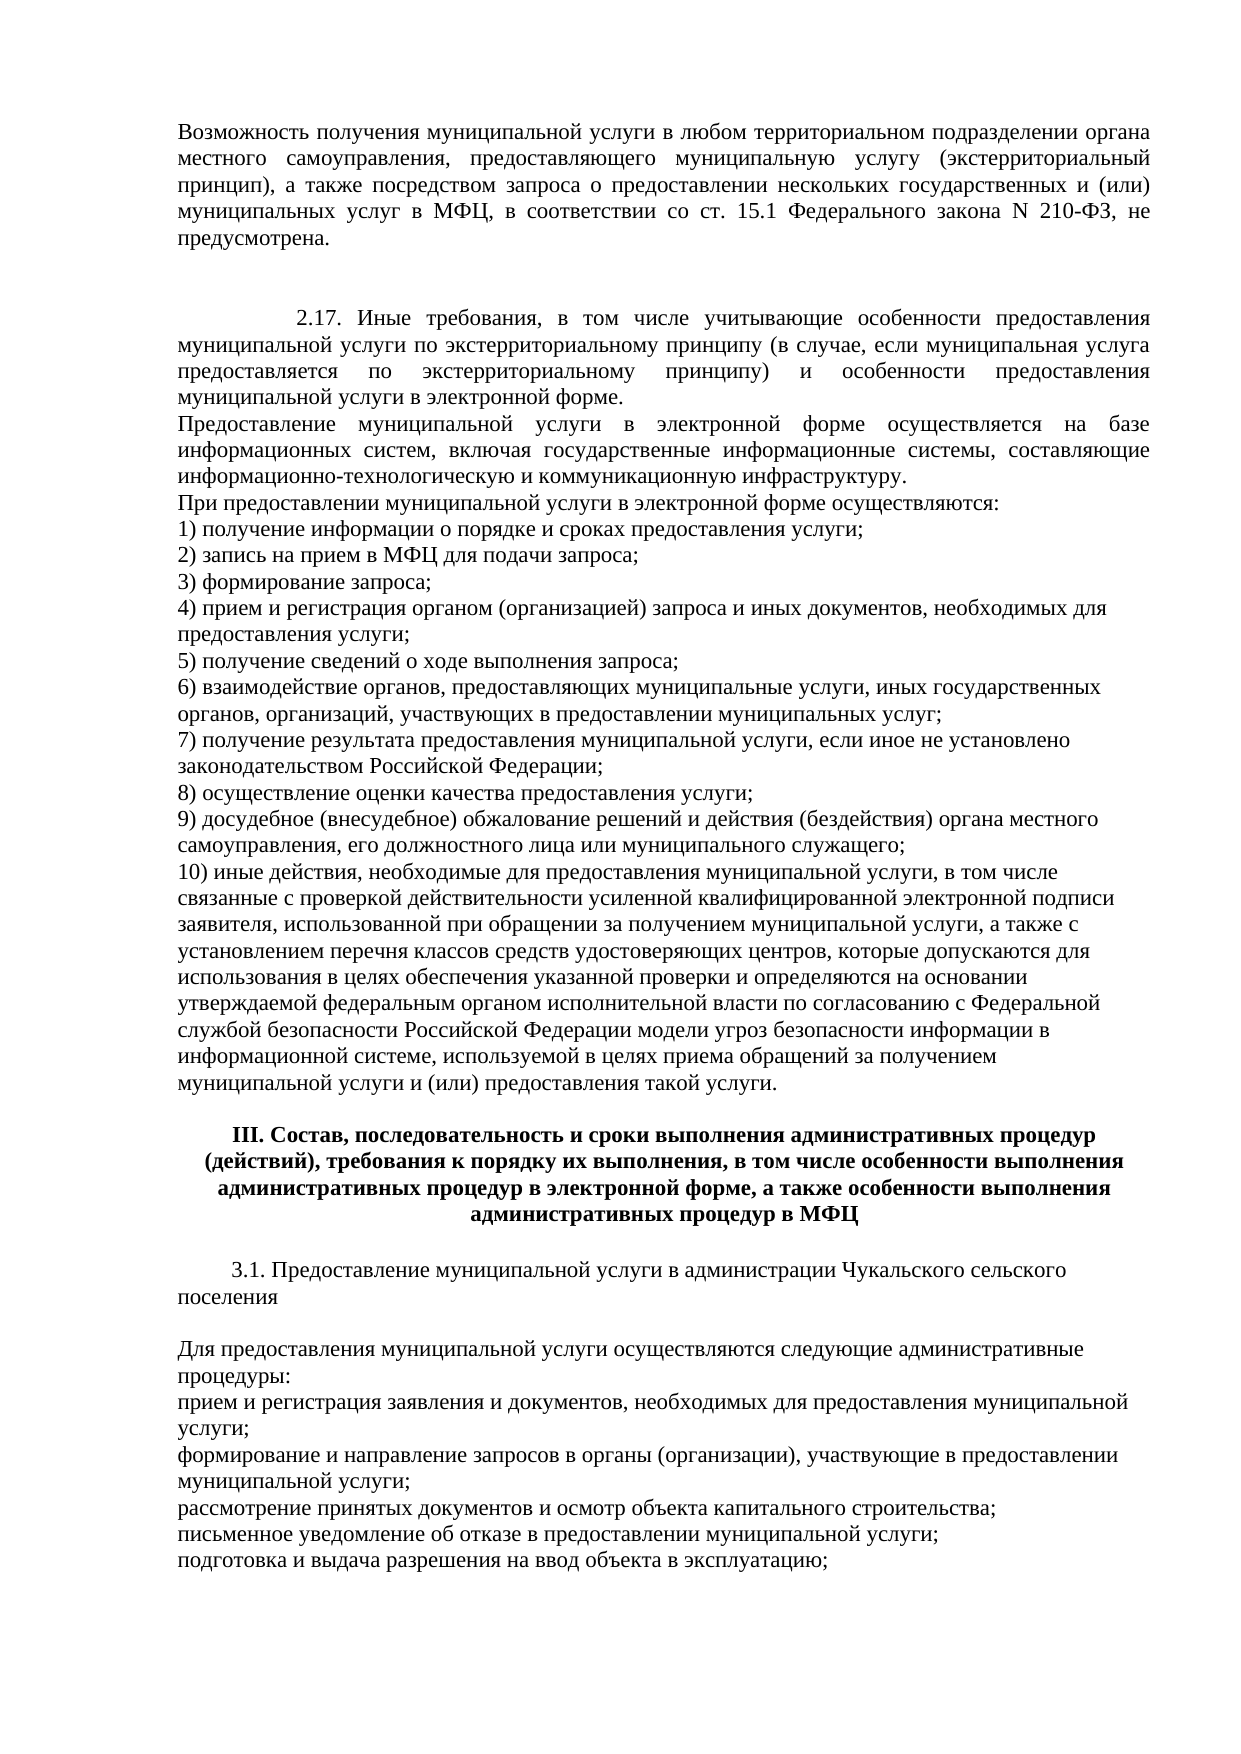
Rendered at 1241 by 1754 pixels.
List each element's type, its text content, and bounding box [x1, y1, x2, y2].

text При предоставлении муниципальной услуги в электронной форме осуществляются: 1) получение информации о порядке и сроках предоставления услуги; 2) запись на прием в МФЦ для подачи запроса; 3) формирование запроса; [177, 489, 1152, 594]
text III. Состав, последовательность и сроки выполнения административных процедур (действий), требования к порядку их выполнения, в том числе особенности выполнения административных процедур в электронной форме, а также особенности выполнения административных процедур в МФЦ [177, 1095, 1152, 1227]
text Предоставление муниципальной услуги в электронной форме осуществляется на базе информационных систем, включая государственные информационные системы, составляющие информационно-технологическую и коммуникационную инфраструктуру. [177, 410, 1152, 489]
text 4) прием и регистрация органом (организацией) запроса и иных документов, необходимых для предоставления услуги; 5) получение сведений о ходе выполнения запроса; 6) взаимодействие органов, предоставляющих муниципальные услуги, иных государственных органов, организаций, участвующих в предоставлении муниципальных услуг; 7) получение результата предоставления муниципальной услуги, если иное не установлено законодательством Российской Федерации; 8) осуществление оценки качества предоставления услуги; 9) досудебное (внесудебное) обжалование решений и действия (бездействия) органа местного самоуправления, его должностного лица или муниципального служащего; 10) иные действия, необходимые для предоставления муниципальной услуги, в том числе связанные с проверкой действительности усиленной квалифицированной электронной подписи заявителя, использованной при обращении за получением муниципальной услуги, а также с установлением перечня классов средств удостоверяющих центров, которые допускаются для использования в целях обеспечения указанной проверки и определяются на основании утверждаемой федеральным органом исполнительной власти по согласованию с Федеральной службой безопасности Российской Федерации модели угроз безопасности информации в информационной системе, используемой в целях приема обращений за получением муниципальной услуги и (или) предоставления такой услуги. [177, 594, 1152, 1095]
text Возможность получения муниципальной услуги в любом территориальном подразделении органа местного самоуправления, предоставляющего муниципальную услугу (экстерриториальный принцип), а также посредством запроса о предоставлении нескольких государственных и (или) муниципальных услуг в МФЦ, в соответствии со ст. 15.1 Федерального закона N 210-ФЗ, не предусмотрена. [177, 118, 1152, 250]
text 3.1. Предоставление муниципальной услуги в администрации Чукальского сельского поселения [177, 1227, 1152, 1309]
text Для предоставления муниципальной услуги осуществляются следующие административные процедуры: прием и регистрация заявления и документов, необходимых для предоставления муниципальной услуги; формирование и направление запросов в органы (организации), участвующие в предоставлении муниципальной услуги; рассмотрение принятых документов и осмотр объекта капитального строительства; [177, 1309, 1152, 1520]
text 2.17. Иные требования, в том числе учитывающие особенности предоставления муниципальной услуги по экстерриториальному принципу (в случае, если муниципальная услуга предоставляется по экстерриториальному принципу) и особенности предоставления муниципальной услуги в электронной форме. [177, 276, 1152, 410]
text письменное уведомление об отказе в предоставлении муниципальной услуги; [177, 1520, 1152, 1546]
text подготовка и выдача разрешения на ввод объекта в эксплуатацию; [177, 1546, 1152, 1573]
